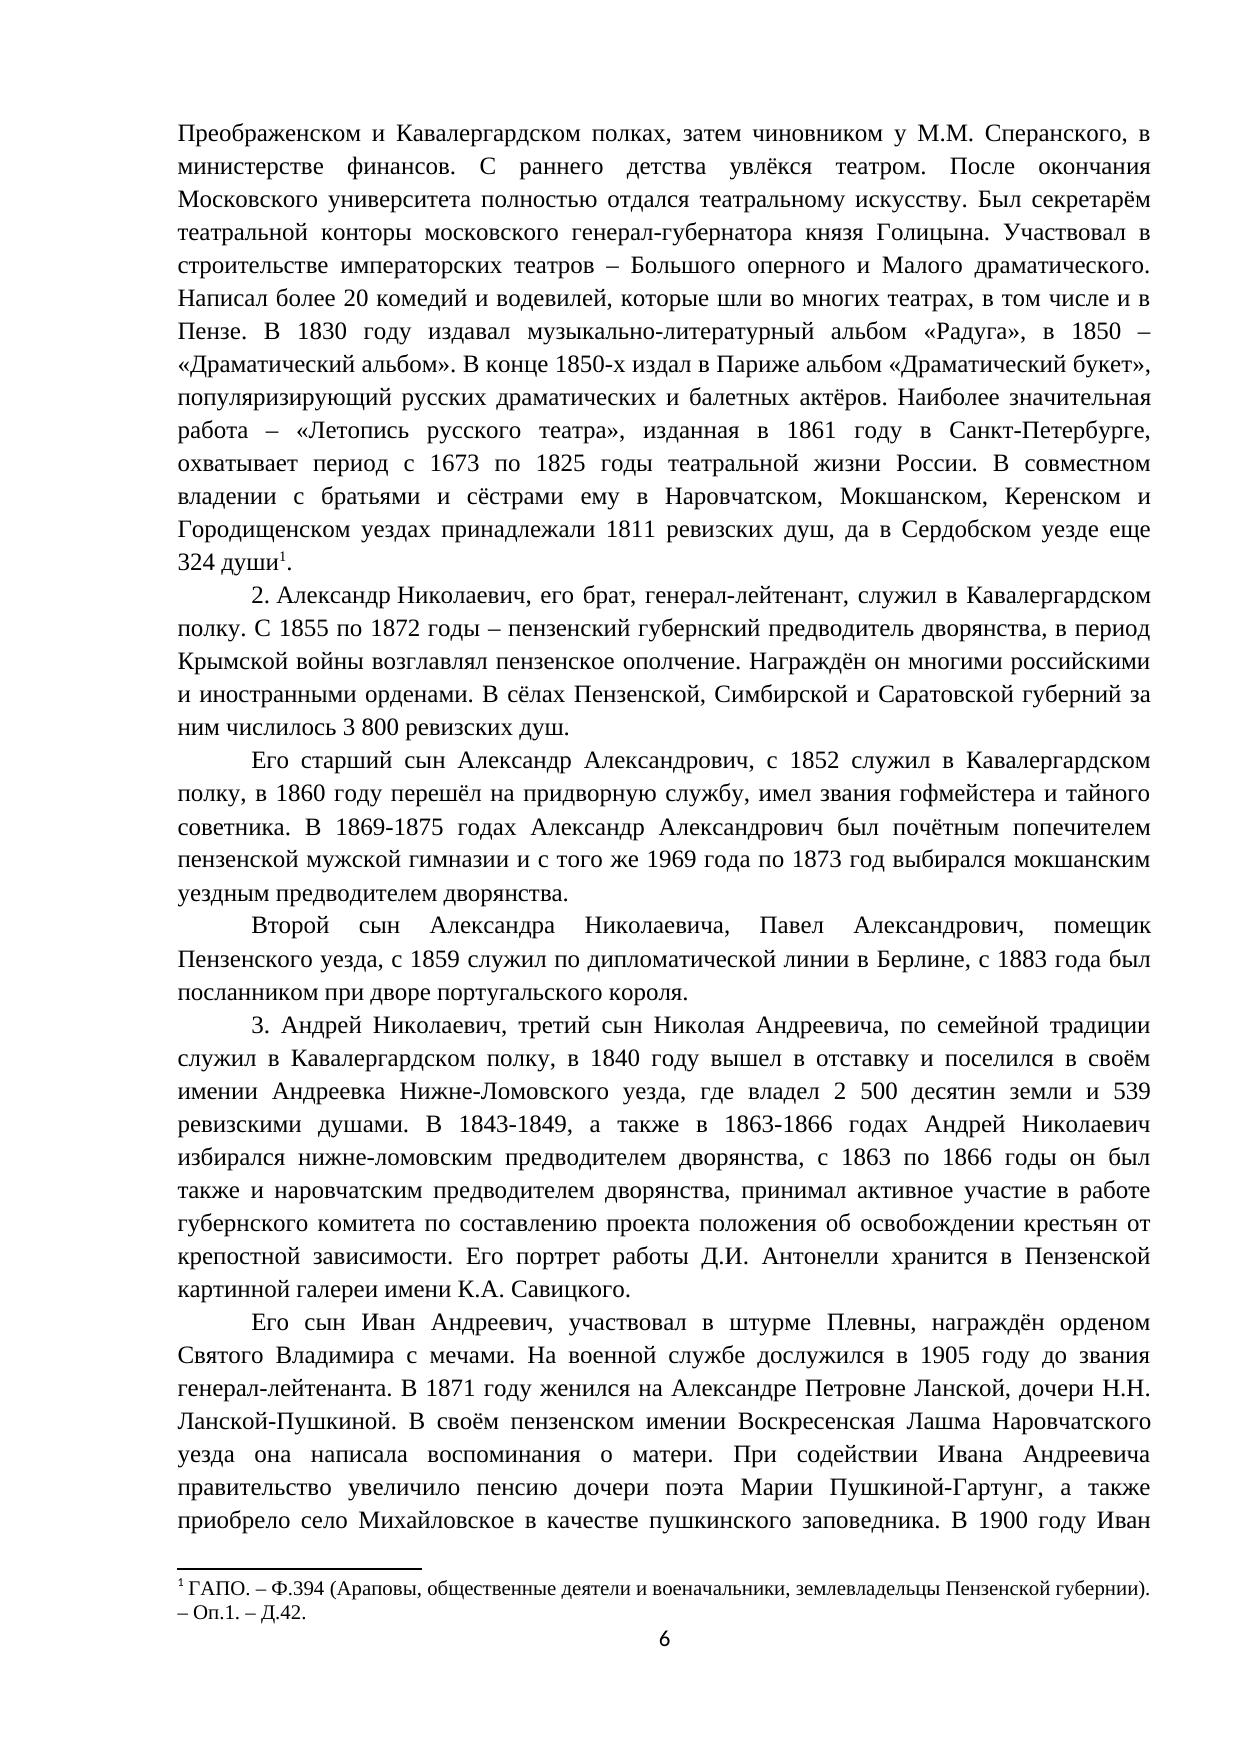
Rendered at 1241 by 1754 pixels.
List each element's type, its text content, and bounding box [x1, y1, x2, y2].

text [177, 1307, 1152, 1534]
text Второй сын Александра Николаевича, Павел Александрович, помещик Пензенского уезда, с 1859 служил по дипломатической линии в Берлине, с 1883 года был посланником при дворе португальского короля. [177, 911, 1152, 1005]
text 3. Андрей Николаевич, третий сын Николая Андреевича, по семейной традиции служил в Кавалергардском полку, в 1840 году вышел в отставку и поселился в своём имении Андреевка Нижне-Ломовского уезда, где владел 2 500 десятин земли и 539 ревизскими душами. В 1843-1849, а также в 1863-1866 годах Андрей Николаевич избирался нижне-ломовским предводителем дворянства, с 1863 по 1866 годы он был также и наровчатским предводителем дворянства, принимал активное участие в работе губернского комитета по составлению проекта положения об освобождении крестьян от крепостной зависимости. Его портрет работы Д.И. Антонелли хранится в Пензенской картинной галереи имени К.А. Савицкого. [177, 1010, 1152, 1303]
text Его старший сын Александр Александрович, с 1852 служил в Кавалергардском полку, в 1860 году перешёл на придворную службу, имел звания гофмейстера и тайного советника. В 1869-1875 годах Александр Александрович был почётным попечителем пензенской мужской гимназии и с того же 1969 года по 1873 год выбирался мокшанским уездным предводителем дворянства. [177, 746, 1152, 906]
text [177, 118, 1152, 576]
text 2. Александр Николаевич, его брат, генерал-лейтенант, служил в Кавалергардском полку. С 1855 по 1872 годы – пензенский губернский предводитель дворянства, в период Крымской войны возглавлял пензенское ополчение. Награждён он многими российскими и иностранными орденами. В сёлах Пензенской, Симбирской и Саратовской губерний за ним числилось 3 800 ревизских душ. [177, 580, 1152, 741]
